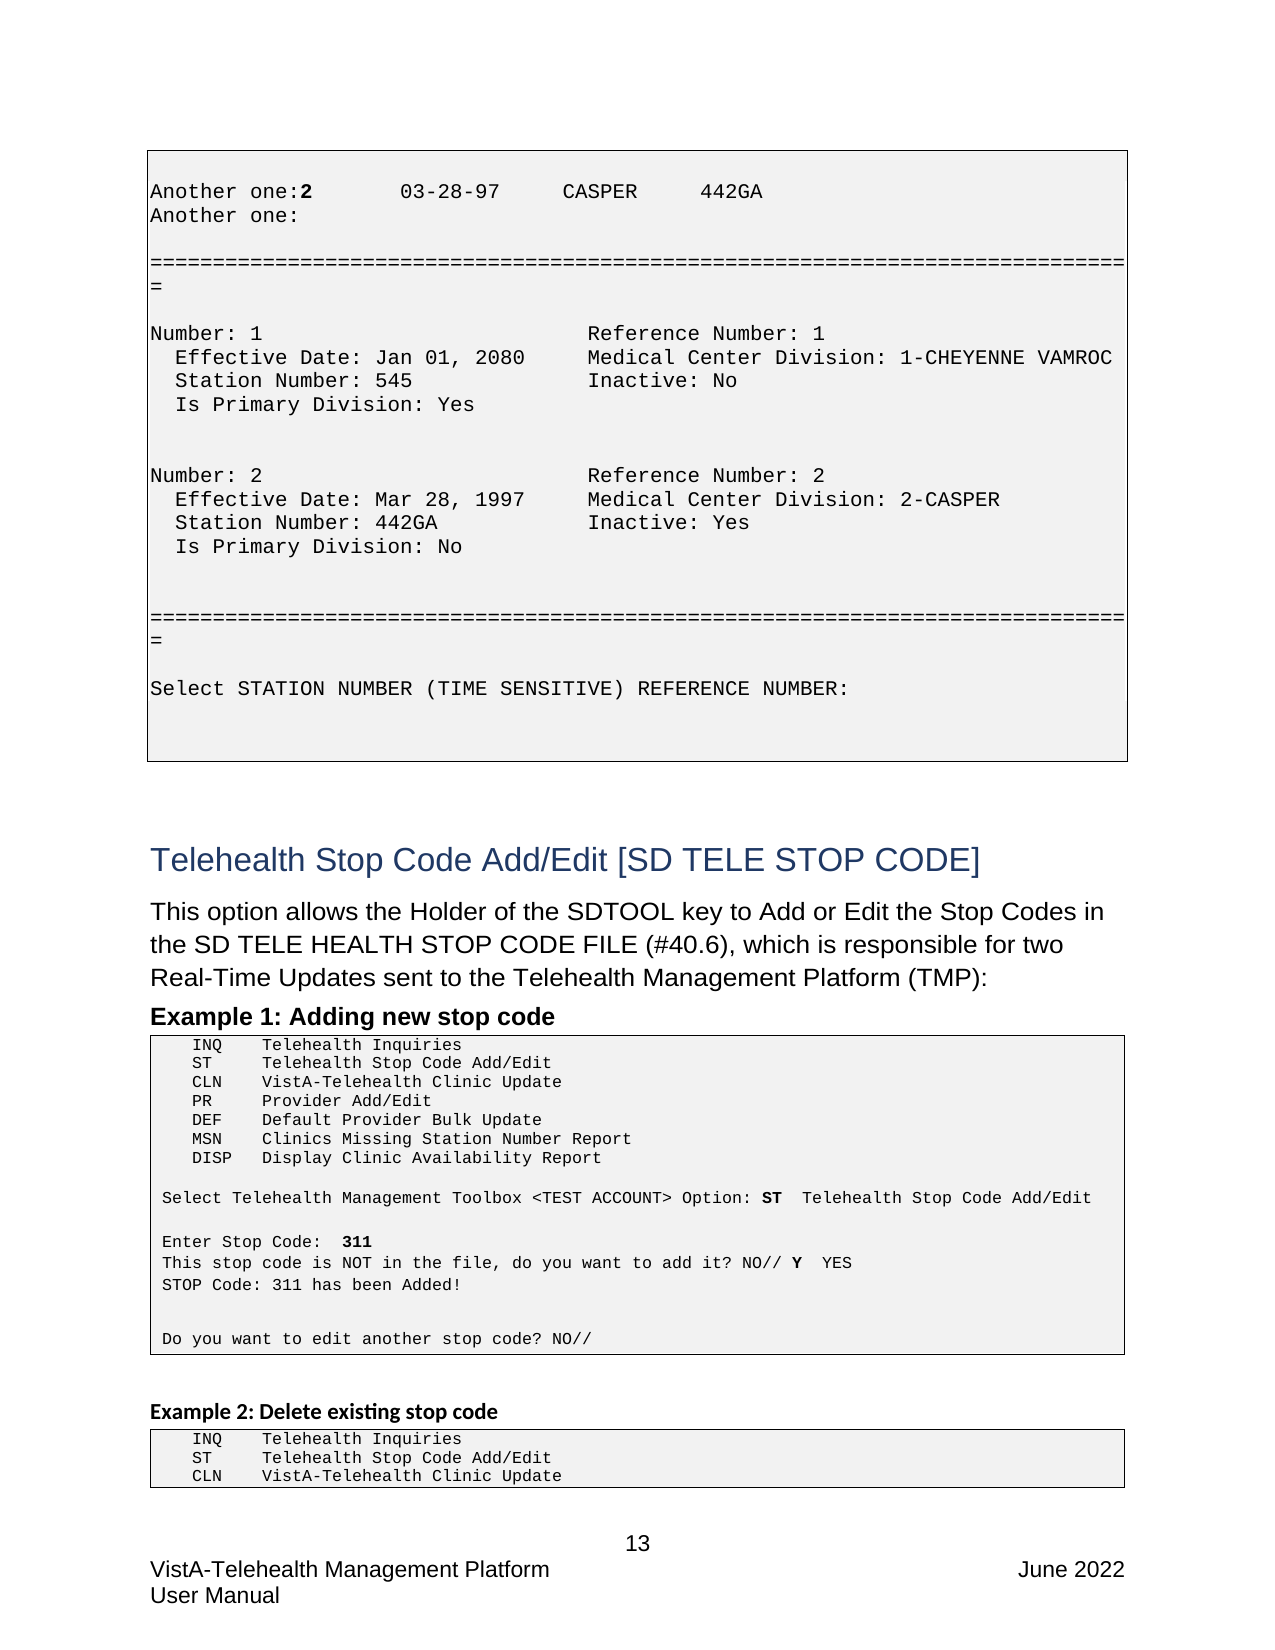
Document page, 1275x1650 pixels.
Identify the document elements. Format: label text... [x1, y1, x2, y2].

text Another one:2 03-28-97 CASPER 442GA [150, 181, 1125, 205]
text Number: 1 Reference Number: 1 [150, 323, 1125, 347]
text Effective Date: Jan 01, 2080 Medical Center Division: 1-CHEYENNE VAMROC [150, 347, 1125, 370]
text Number: 2 Reference Number: 2 [150, 465, 1125, 488]
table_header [151, 1430, 1124, 1487]
text Effective Date: Mar 28, 1997 Medical Center Division: 2-CASPER [150, 488, 1125, 512]
text Is Primary Division: Yes [150, 394, 1125, 418]
text Example 1: Adding new stop code [150, 1002, 1125, 1031]
text =============================================================================== [150, 252, 1125, 299]
text Station Number: 545 Inactive: No [150, 370, 1125, 394]
subtitle Telehealth Stop Code Add/Edit [SD TELE STOP CODE] [150, 840, 1125, 879]
text =============================================================================== [150, 607, 1125, 654]
text Is Primary Division: No [150, 536, 1125, 559]
text Select STATION NUMBER (TIME SENSITIVE) REFERENCE NUMBER: [150, 678, 1125, 701]
table_header INQ Telehealth Inquiries ST Telehealth Stop Code Add/Edit CLN VistA-Telehealth Clinic Update PR Provider Add/Edit DEF Default Provider Bulk Update MSN Clinics Missing Station Number Report DISP Display Clinic Availability Report Select Telehealth Management Toolbox <TEST ACCOUNT> Option: ST Telehealth Stop Code Add/Edit Enter Stop Code: 311 This stop code is NOT in the file, do you want to add it? NO// Y YES STOP Code: 311 has been Added! Do you want to edit another stop code? NO// [151, 1036, 1124, 1353]
text This option allows the Holder of the SDTOOL key to Add or Edit the Stop Codes in the SD TELE HEALTH STOP CODE FILE (#40.6), which is responsible for two Real-Time Updates sent to the Telehealth Management Platform (TMP): [150, 897, 1125, 992]
text Station Number: 442GA Inactive: Yes [150, 512, 1125, 536]
text Another one: [150, 205, 1125, 228]
text Example 2: Delete existing stop code [150, 1397, 1125, 1425]
